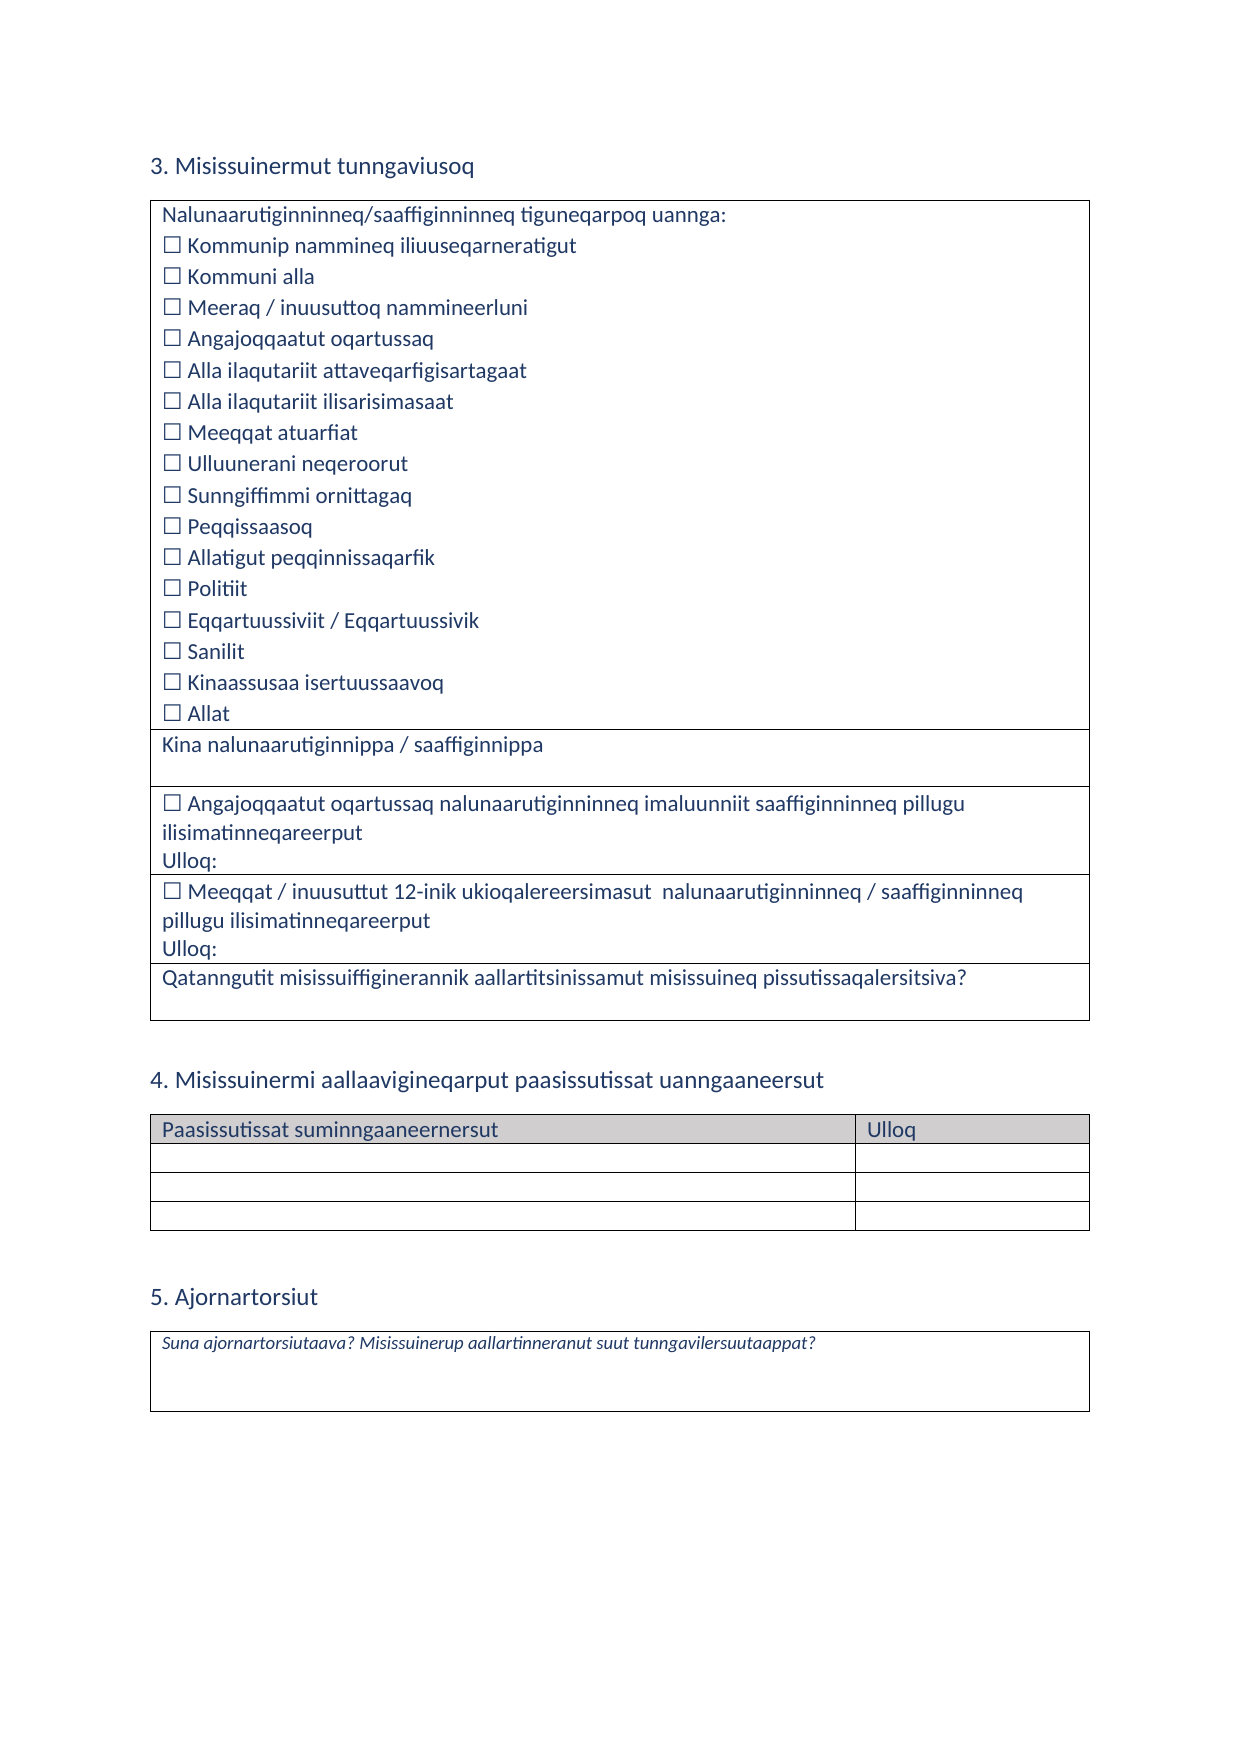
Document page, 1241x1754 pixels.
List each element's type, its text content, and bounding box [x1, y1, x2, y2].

table_cell [151, 1173, 855, 1201]
table_cell [856, 1173, 1089, 1201]
table_cell Meeqqat / inuusuttut 12-inik ukioqalereersimasut nalunaarutiginninneq / saaffiginninneq pillugu ilisimatinneqareerput Ulloq: [151, 875, 1089, 962]
table_cell Kina nalunaarutiginnippa / saaffiginnippa [151, 730, 1089, 786]
table_header Nalunaarutiginninneq/saaffiginninneq tiguneqarpoq uannga: Kommunip nammineq iliuuseqarneratigut Kommuni alla Meeraq / inuusuttoq nammineerluni Angajoqqaatut oqartussaq Alla ilaqutariit attaveqarfigisartagaat Alla ilaqutariit ilisarisimasaat Meeqqat atuarfiat Ulluunerani neqeroorut Sunngiffimmi ornittagaq Peqqissaasoq Allatigut peqqinnissaqarfik Politiit Eqqartuussiviit / Eqqartuussivik Sanilit Kinaassusaa isertuussaavoq Allat [151, 201, 1089, 729]
text 3. Misissuinermut tunngaviusoq [150, 150, 1090, 181]
table_cell Angajoqqaatut oqartussaq nalunaarutiginninneq imaluunniit saaffiginninneq pillugu ilisimatinneqareerput Ulloq: [151, 787, 1089, 874]
table_header Paasissutissat suminngaaneernersut [151, 1115, 855, 1143]
text 4. Misissuinermi aallaavigineqarput paasissutissat uanngaaneersut [150, 1064, 1090, 1095]
table_cell [856, 1202, 1089, 1230]
table_cell [151, 1202, 855, 1230]
text 5. Ajornartorsiut [150, 1281, 1090, 1311]
table_cell [856, 1144, 1089, 1172]
table_cell [151, 1144, 855, 1172]
table_header Ulloq [856, 1115, 1089, 1143]
table_cell Qatanngutit misissuiffiginerannik aallartitsinissamut misissuineq pissutissaqalersitsiva? [151, 964, 1089, 1019]
table_header Suna ajornartorsiutaava? Misissuinerup aallartinneranut suut tunngavilersuutaappat? [151, 1332, 1089, 1411]
